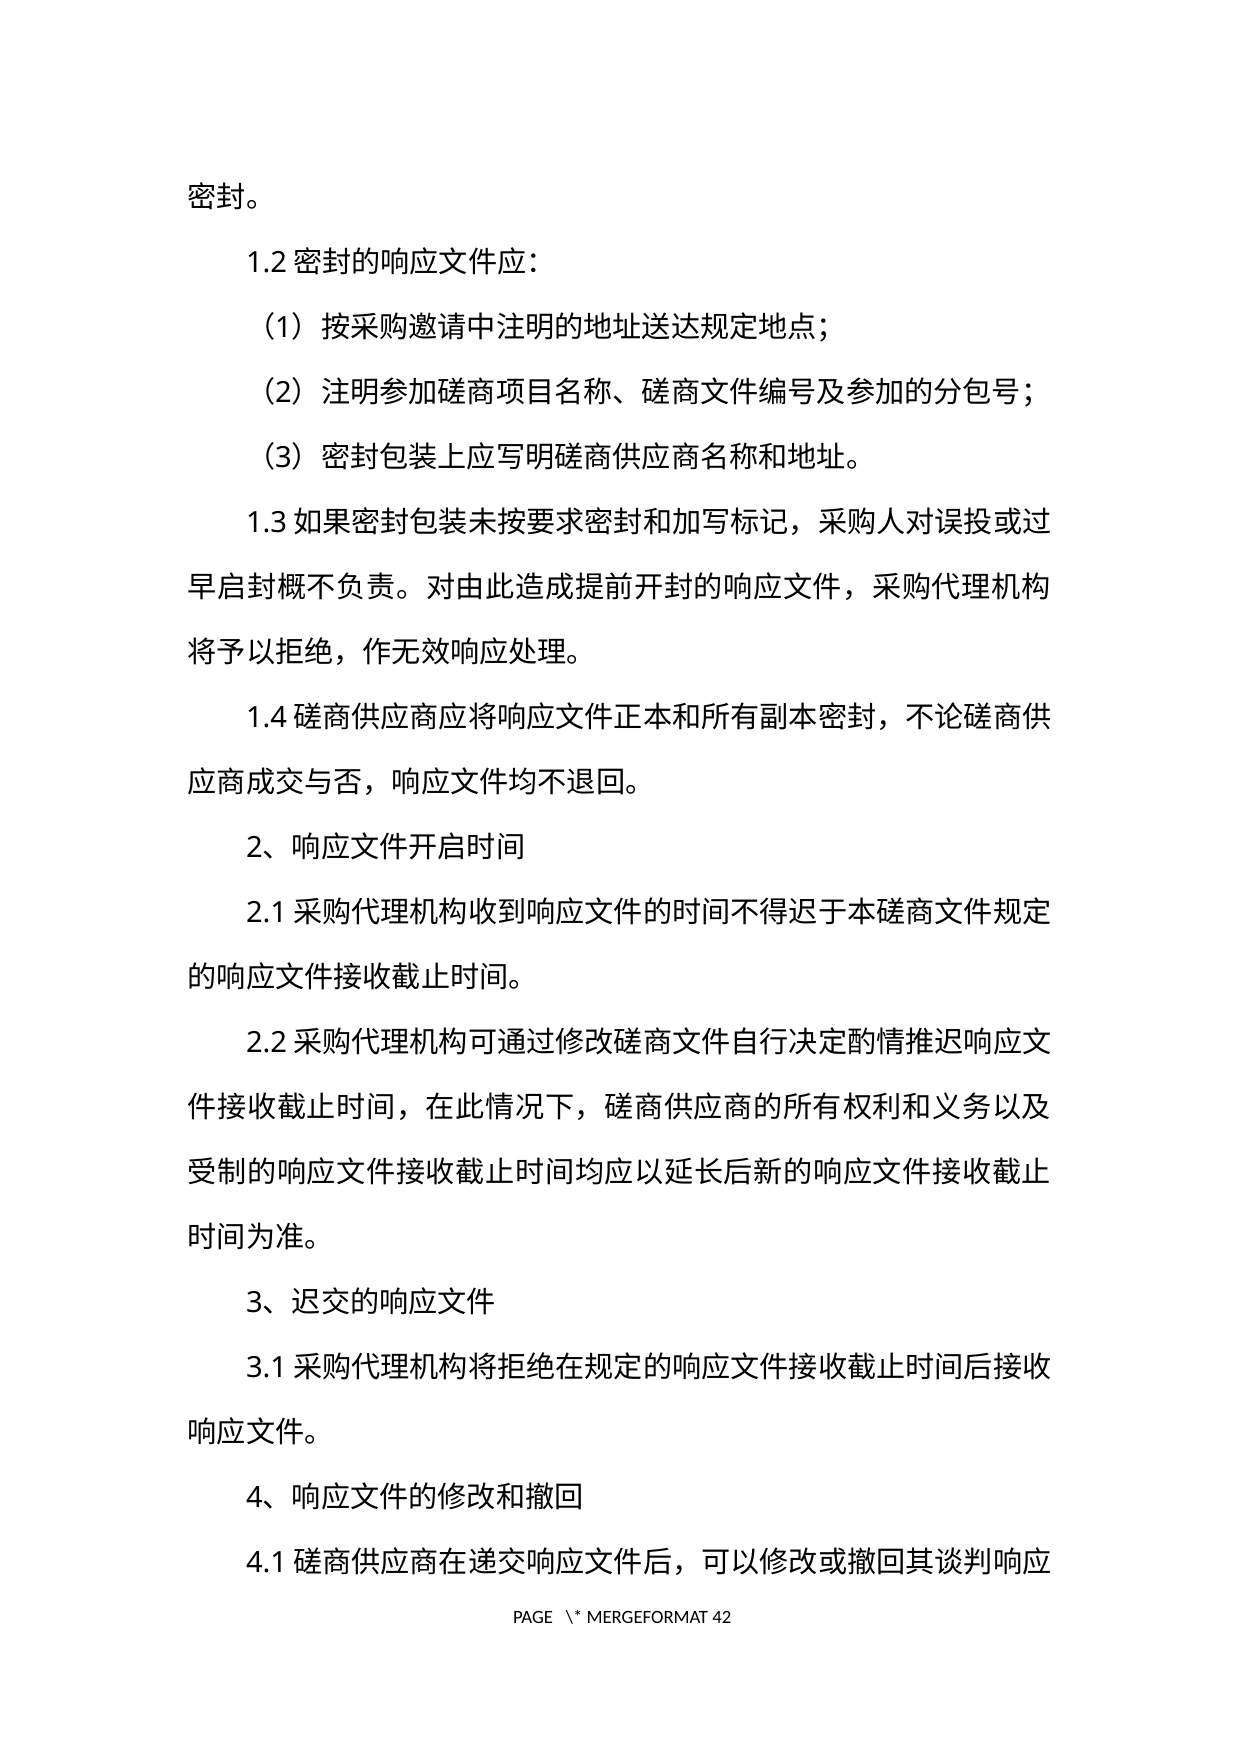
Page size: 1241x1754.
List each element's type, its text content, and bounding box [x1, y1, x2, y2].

text （1）按采购邀请中注明的地址送达规定地点； [187, 292, 1053, 357]
text （3）密封包装上应写明磋商供应商名称和地址。 [187, 422, 1053, 487]
text 1.3如果密封包装未按要求密封和加写标记，采购人对误投或过早启封概不负责。对由此造成提前开封的响应文件，采购代理机构将予以拒绝，作无效响应处理。 [187, 487, 1053, 682]
text （2）注明参加磋商项目名称、磋商文件编号及参加的分包号； [187, 357, 1053, 422]
text 2、响应文件开启时间 [187, 812, 1053, 877]
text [187, 162, 1053, 227]
text 3.1采购代理机构将拒绝在规定的响应文件接收截止时间后接收响应文件。 [187, 1332, 1053, 1462]
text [187, 1527, 1053, 1592]
text 2.1采购代理机构收到响应文件的时间不得迟于本磋商文件规定的响应文件接收截止时间。 [187, 877, 1053, 1007]
text 2.2采购代理机构可通过修改磋商文件自行决定酌情推迟响应文件接收截止时间，在此情况下，磋商供应商的所有权利和义务以及受制的响应文件接收截止时间均应以延长后新的响应文件接收截止时间为准。 [187, 1007, 1053, 1267]
text 1.4磋商供应商应将响应文件正本和所有副本密封，不论磋商供应商成交与否，响应文件均不退回。 [187, 682, 1053, 812]
text 1.2密封的响应文件应： [187, 227, 1053, 292]
text 3、迟交的响应文件 [187, 1267, 1053, 1332]
text 4、响应文件的修改和撤回 [187, 1462, 1053, 1527]
